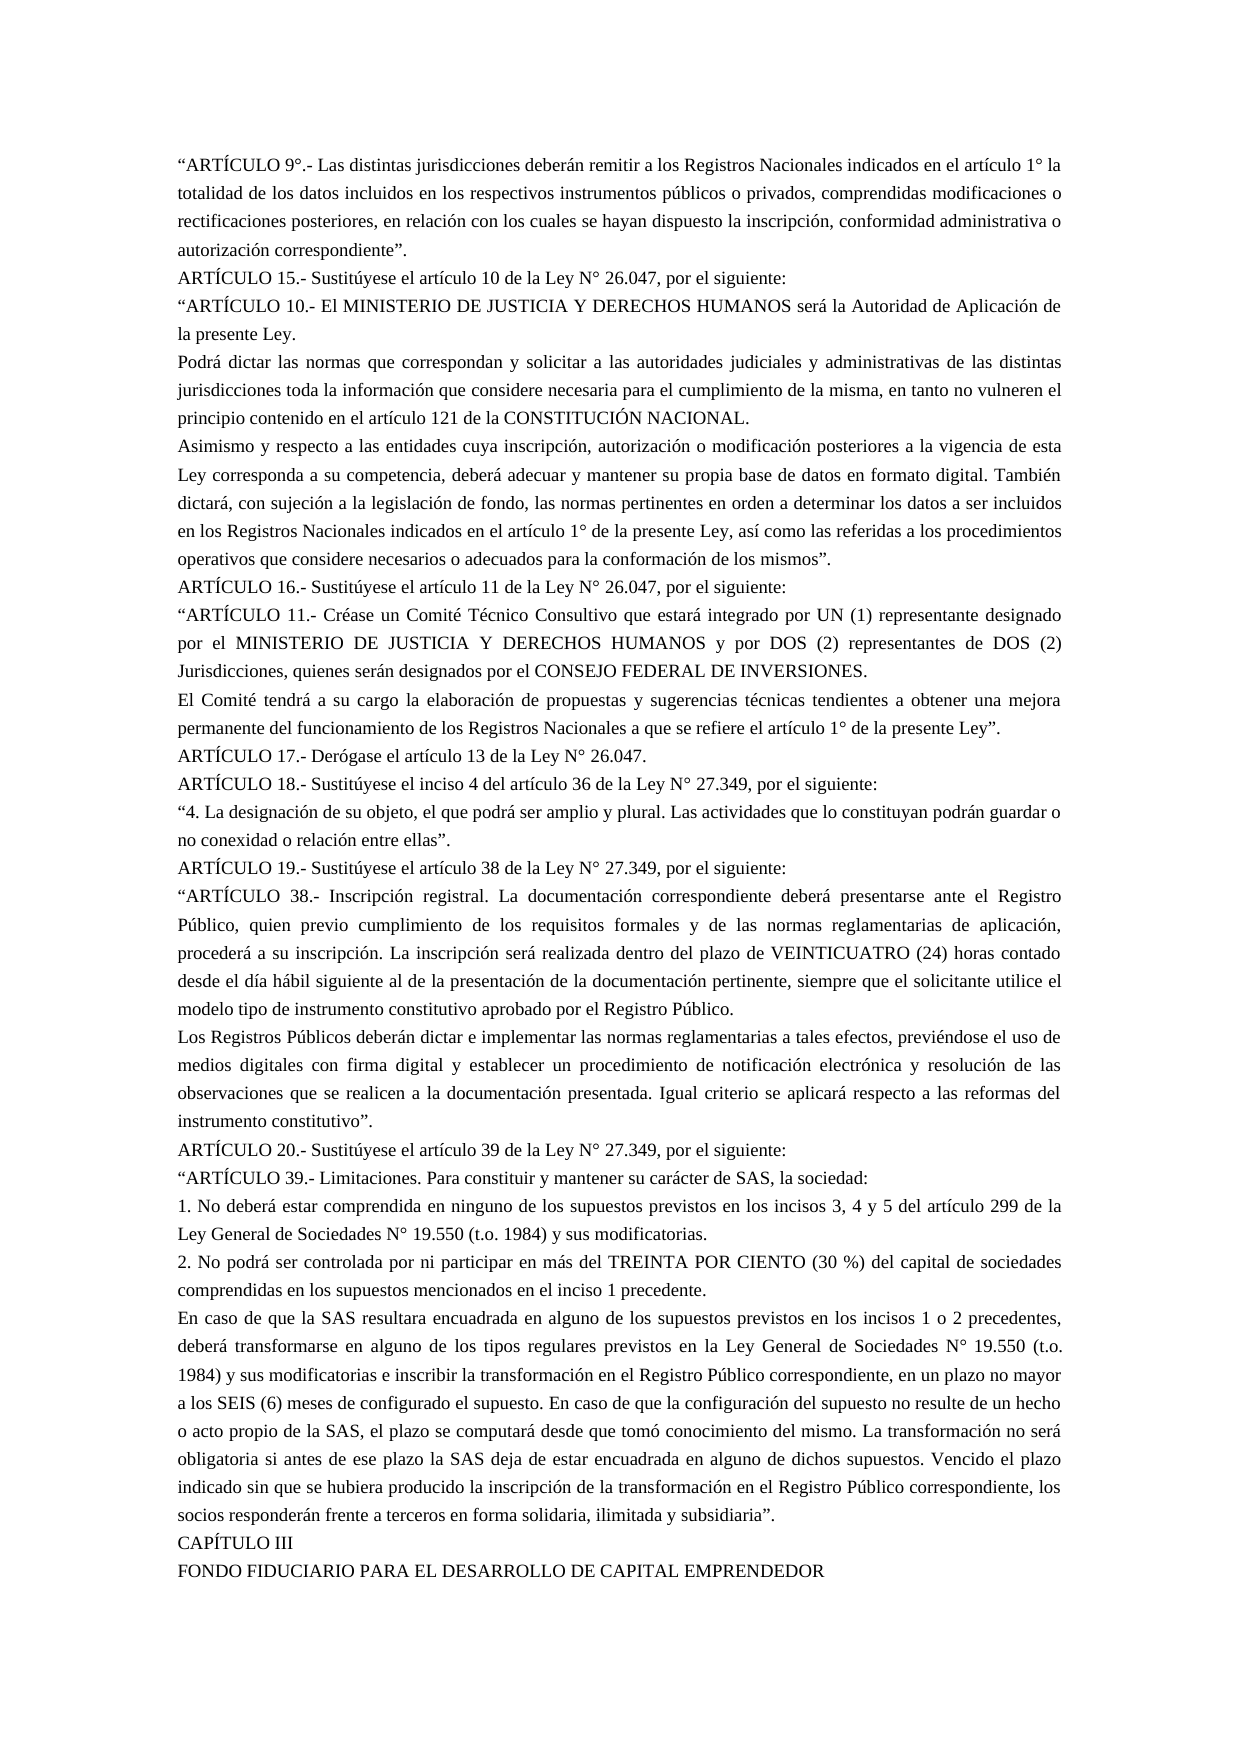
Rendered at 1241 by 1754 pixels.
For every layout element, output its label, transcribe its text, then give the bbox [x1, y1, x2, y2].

text “ARTÍCULO 11.- Créase un Comité Técnico Consultivo que estará integrado por UN (1) representante designado por el MINISTERIO DE JUSTICIA Y DERECHOS HUMANOS y por DOS (2) representantes de DOS (2) Jurisdicciones, quienes serán designados por el CONSEJO FEDERAL DE INVERSIONES. [177, 598, 1063, 682]
text En caso de que la SAS resultara encuadrada en alguno de los supuestos previstos en los incisos 1 o 2 precedentes, deberá transformarse en alguno de los tipos regulares previstos en la Ley General de Sociedades N° 19.550 (t.o. 1984) y sus modificatorias e inscribir la transformación en el Registro Público correspondiente, en un plazo no mayor a los SEIS (6) meses de configurado el supuesto. En caso de que la configuración del supuesto no resulte de un hecho o acto propio de la SAS, el plazo se computará desde que tomó conocimiento del mismo. La transformación no será obligatoria si antes de ese plazo la SAS deja de estar encuadrada en alguno de dichos supuestos. Vencido el plazo indicado sin que se hubiera producido la inscripción de la transformación en el Registro Público correspondiente, los socios responderán frente a terceros en forma solidaria, ilimitada y subsidiaria”. [177, 1301, 1063, 1526]
text “ARTÍCULO 38.- Inscripción registral. La documentación correspondiente deberá presentarse ante el Registro Público, quien previo cumplimiento de los requisitos formales y de las normas reglamentarias de aplicación, procederá a su inscripción. La inscripción será realizada dentro del plazo de VEINTICUATRO (24) horas contado desde el día hábil siguiente al de la presentación de la documentación pertinente, siempre que el solicitante utilice el modelo tipo de instrumento constitutivo aprobado por el Registro Público. [177, 879, 1063, 1019]
text “ARTÍCULO 10.- El MINISTERIO DE JUSTICIA Y DERECHOS HUMANOS será la Autoridad de Aplicación de la presente Ley. [177, 288, 1063, 344]
text FONDO FIDUCIARIO PARA EL DESARROLLO DE CAPITAL EMPRENDEDOR [177, 1554, 1063, 1582]
text El Comité tendrá a su cargo la elaboración de propuestas y sugerencias técnicas tendientes a obtener una mejora permanente del funcionamiento de los Registros Nacionales a que se refiere el artículo 1° de la presente Ley”. [177, 682, 1063, 738]
text CAPÍTULO III [177, 1526, 1063, 1554]
text ARTÍCULO 17.- Derógase el artículo 13 de la Ley N° 26.047. [177, 738, 1063, 766]
text ARTÍCULO 15.- Sustitúyese el artículo 10 de la Ley N° 26.047, por el siguiente: [177, 260, 1063, 288]
text “ARTÍCULO 9°.- Las distintas jurisdicciones deberán remitir a los Registros Nacionales indicados en el artículo 1° la totalidad de los datos incluidos en los respectivos instrumentos públicos o privados, comprendidas modificaciones o rectificaciones posteriores, en relación con los cuales se hayan dispuesto la inscripción, conformidad administrativa o autorización correspondiente”. [177, 148, 1063, 260]
text ARTÍCULO 19.- Sustitúyese el artículo 38 de la Ley N° 27.349, por el siguiente: [177, 851, 1063, 879]
text 1. No deberá estar comprendida en ninguno de los supuestos previstos en los incisos 3, 4 y 5 del artículo 299 de la Ley General de Sociedades N° 19.550 (t.o. 1984) y sus modificatorias. [177, 1188, 1063, 1244]
text ARTÍCULO 16.- Sustitúyese el artículo 11 de la Ley N° 26.047, por el siguiente: [177, 569, 1063, 598]
text Asimismo y respecto a las entidades cuya inscripción, autorización o modificación posteriores a la vigencia de esta Ley corresponda a su competencia, deberá adecuar y mantener su propia base de datos en formato digital. También dictará, con sujeción a la legislación de fondo, las normas pertinentes en orden a determinar los datos a ser incluidos en los Registros Nacionales indicados en el artículo 1° de la presente Ley, así como las referidas a los procedimientos operativos que considere necesarios o adecuados para la conformación de los mismos”. [177, 429, 1063, 569]
text “ARTÍCULO 39.- Limitaciones. Para constituir y mantener su carácter de SAS, la sociedad: [177, 1160, 1063, 1188]
text Los Registros Públicos deberán dictar e implementar las normas reglamentarias a tales efectos, previéndose el uso de medios digitales con firma digital y establecer un procedimiento de notificación electrónica y resolución de las observaciones que se realicen a la documentación presentada. Igual criterio se aplicará respecto a las reformas del instrumento constitutivo”. [177, 1019, 1063, 1132]
text “4. La designación de su objeto, el que podrá ser amplio y plural. Las actividades que lo constituyan podrán guardar o no conexidad o relación entre ellas”. [177, 794, 1063, 851]
text ARTÍCULO 20.- Sustitúyese el artículo 39 de la Ley N° 27.349, por el siguiente: [177, 1132, 1063, 1160]
text ARTÍCULO 18.- Sustitúyese el inciso 4 del artículo 36 de la Ley N° 27.349, por el siguiente: [177, 766, 1063, 794]
text 2. No podrá ser controlada por ni participar en más del TREINTA POR CIENTO (30 %) del capital de sociedades comprendidas en los supuestos mencionados en el inciso 1 precedente. [177, 1244, 1063, 1301]
text Podrá dictar las normas que correspondan y solicitar a las autoridades judiciales y administrativas de las distintas jurisdicciones toda la información que considere necesaria para el cumplimiento de la misma, en tanto no vulneren el principio contenido en el artículo 121 de la CONSTITUCIÓN NACIONAL. [177, 344, 1063, 429]
